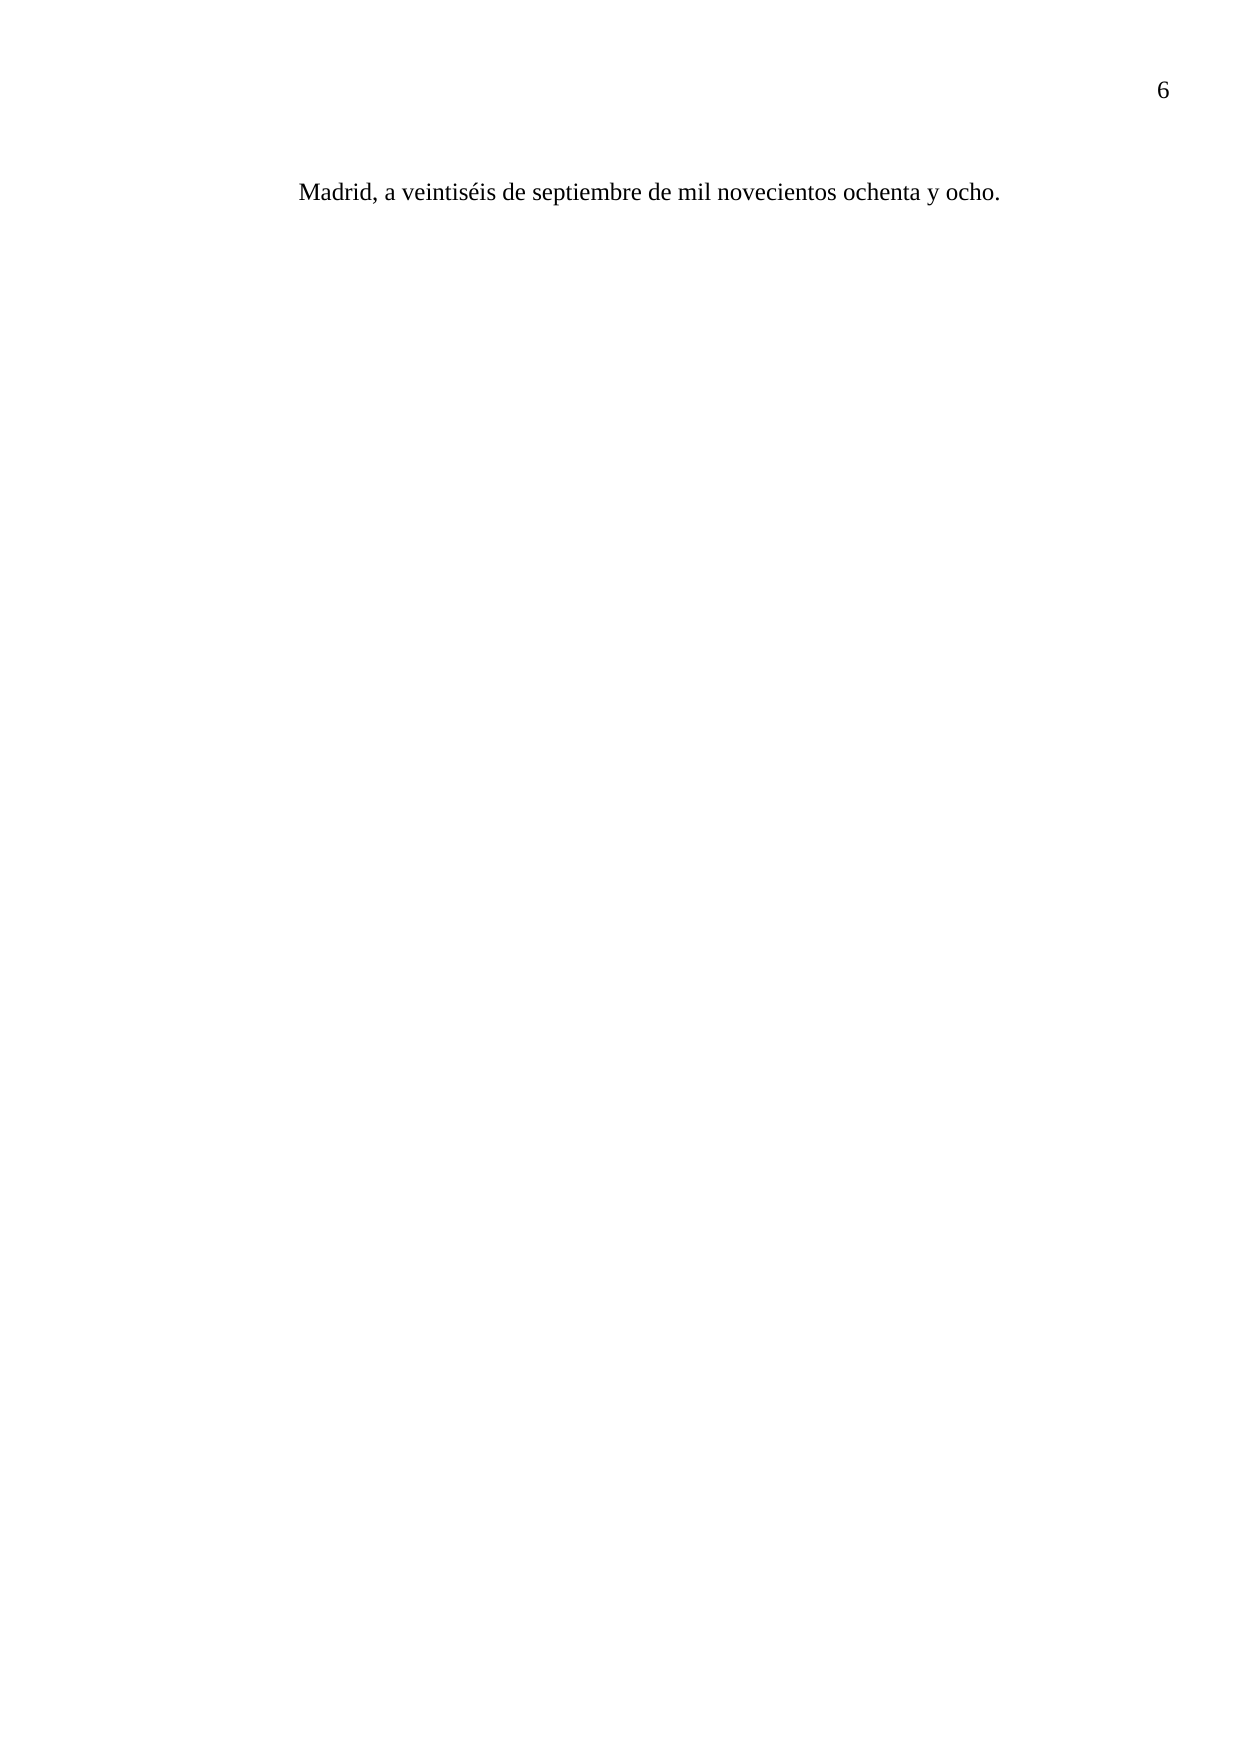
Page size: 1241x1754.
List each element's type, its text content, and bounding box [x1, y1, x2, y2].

text Madrid, a veintiséis de septiembre de mil novecientos ochenta y ocho. [224, 177, 1169, 206]
